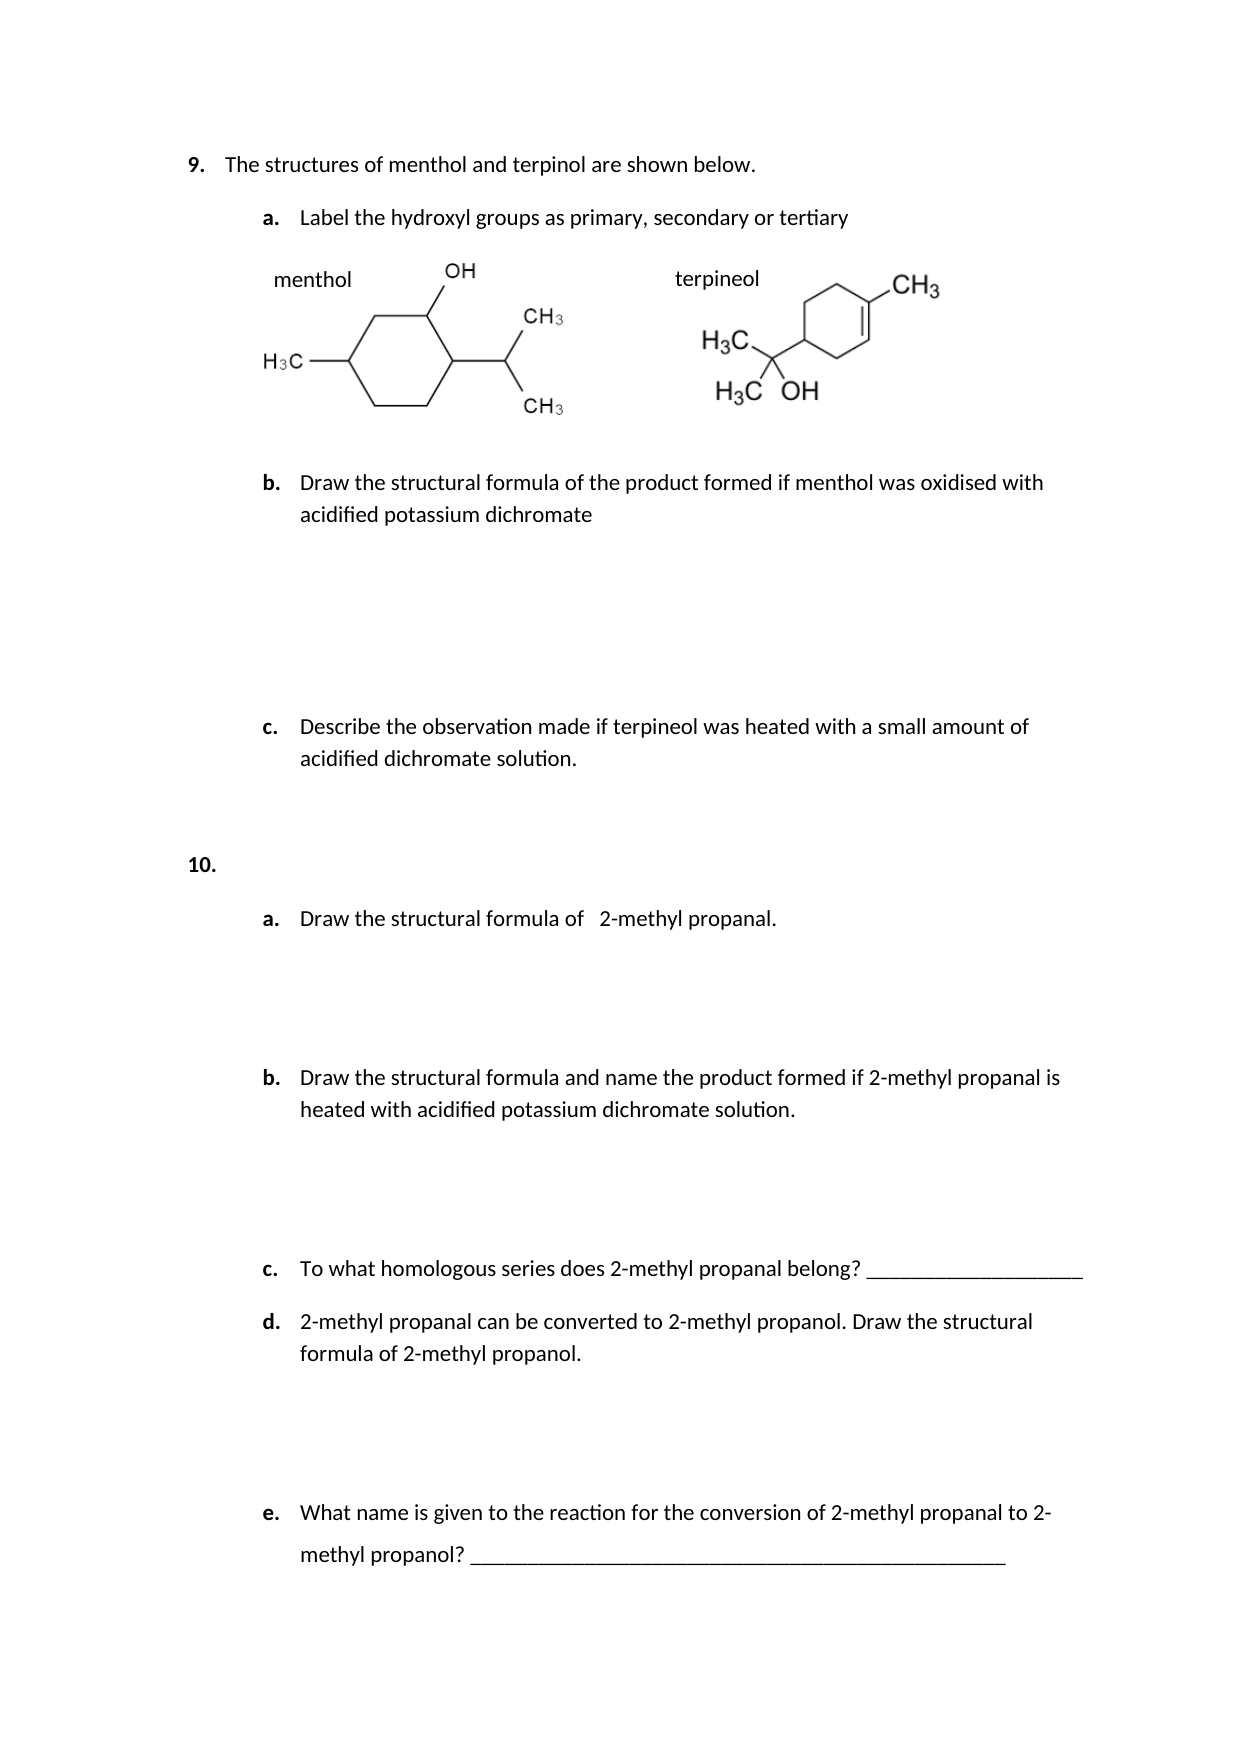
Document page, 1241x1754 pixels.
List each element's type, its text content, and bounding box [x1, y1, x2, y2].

list What name is given to the reaction for the conversion of 2-methyl propanal to 2-methyl propanol? _______________________________________________ [262, 1498, 1090, 1568]
list 2-methyl propanal can be converted to 2-methyl propanol. Draw the structural formula of 2-methyl propanol. [262, 1307, 1090, 1367]
list Draw the structural formula and name the product formed if 2-methyl propanal is heated with acidified potassium dichromate solution. [262, 1063, 1090, 1123]
picture [258, 257, 568, 421]
list The structures of menthol and terpinol are shown below. [187, 150, 1090, 178]
list Label the hydroxyl groups as primary, secondary or tertiary [262, 203, 1090, 231]
list Describe the observation made if terpineol was heated with a small amount of acidified dichromate solution. [262, 712, 1090, 773]
list Draw the structural formula of the product formed if menthol was oxidised with acidified potassium dichromate [262, 468, 1090, 528]
picture [695, 268, 946, 413]
list Draw the structural formula of 2-methyl propanal. [262, 904, 1090, 932]
list To what homologous series does 2-methyl propanal belong? ___________________ [262, 1254, 1090, 1282]
